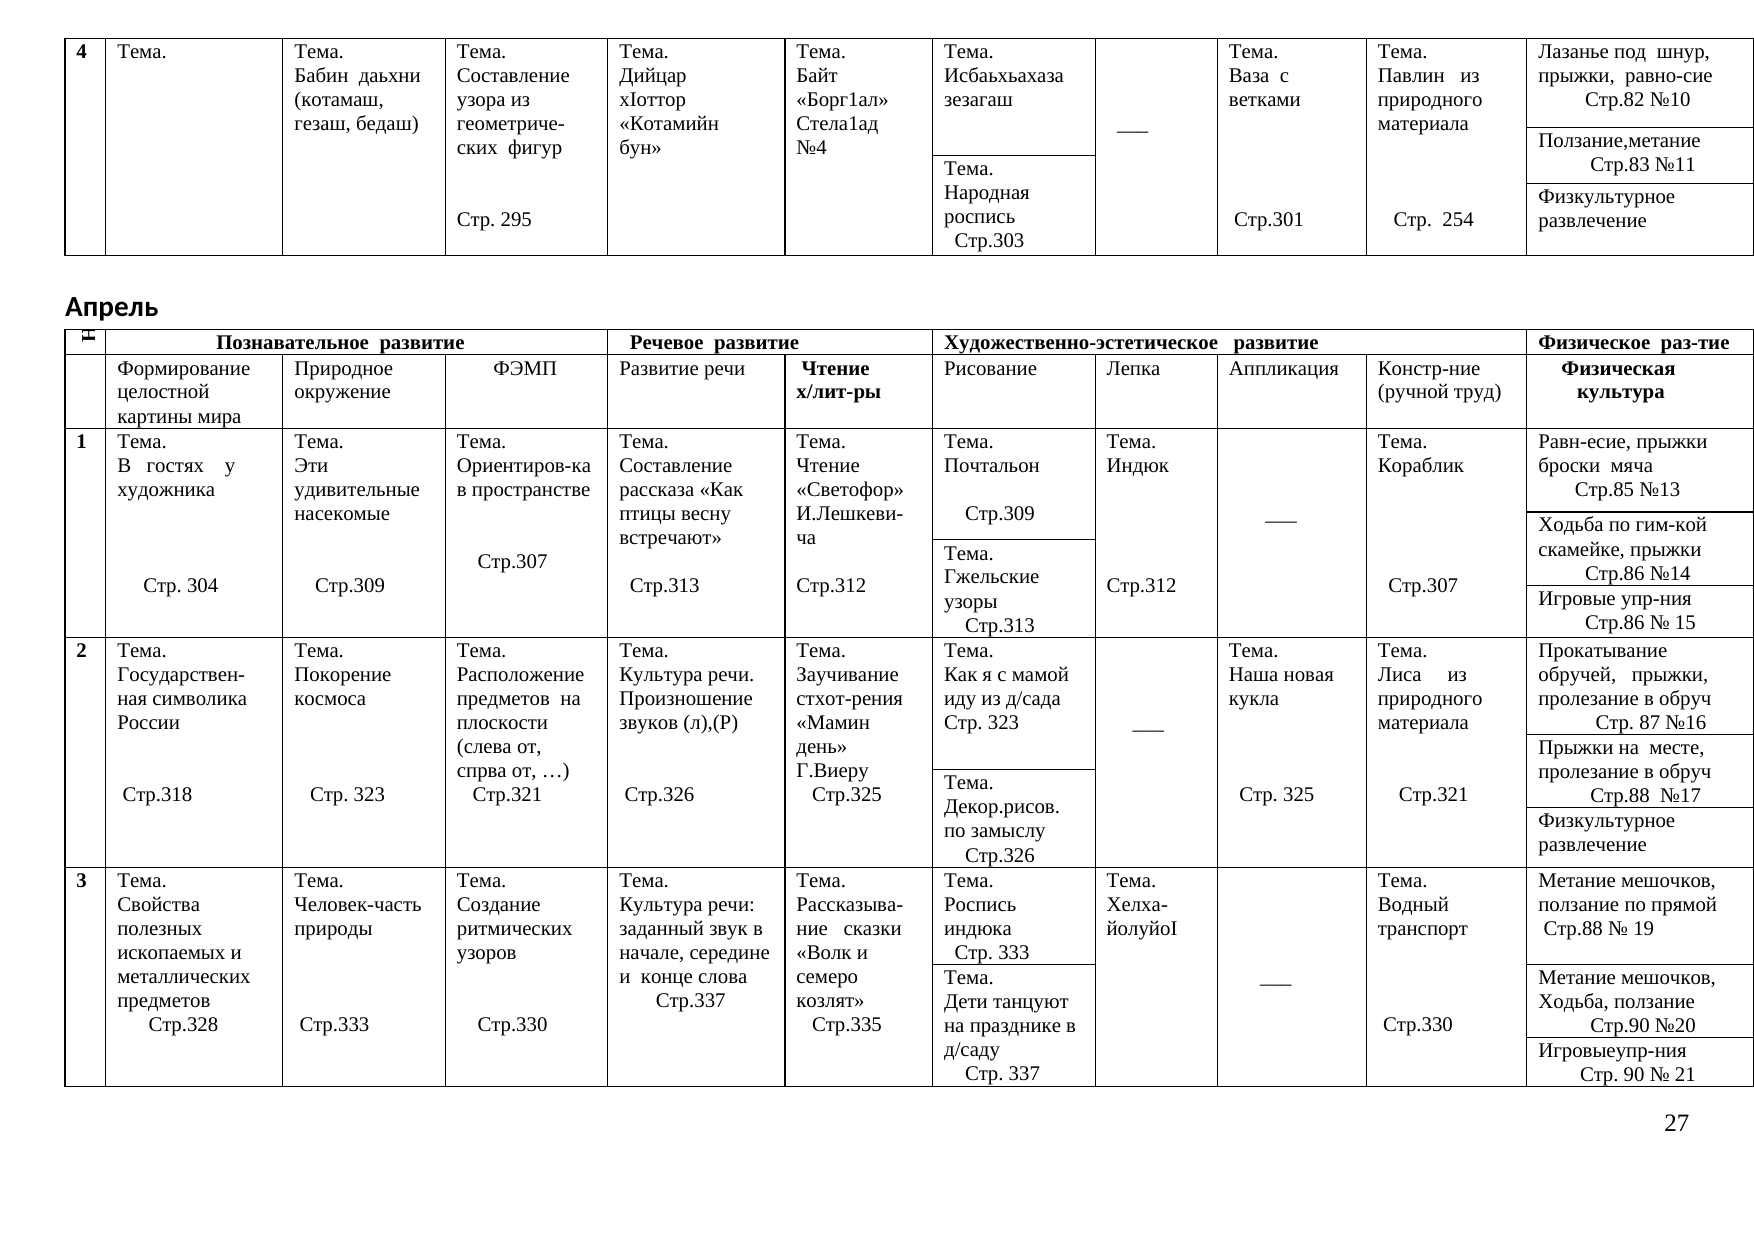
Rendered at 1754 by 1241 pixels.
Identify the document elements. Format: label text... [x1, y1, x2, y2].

table_cell Тема. Народная роспись Стр.303 [933, 156, 1095, 255]
table_header Познавательное развитие [106, 330, 607, 354]
table_cell Тема. Чтение «Светофор» И.Лешкеви-ча Стр.312 [786, 429, 932, 637]
table_cell Прыжки на месте, пролезание в обруч Стр.88 №17 [1527, 735, 1753, 807]
text Апрель [65, 288, 1689, 324]
table_cell 4 [66, 39, 105, 255]
table_cell Чтение х/лит-ры [786, 355, 932, 428]
table_cell Тема. Культура речи. Произношение звуков (л),(Р) Стр.326 [608, 638, 784, 867]
table_cell Игровыеупр-ния Стр. 90 № 21 [1527, 1038, 1753, 1086]
table_cell Формирование целостной картины мира [106, 355, 282, 428]
table_cell Развитие речи [608, 355, 784, 428]
table_cell Тема. Расположение предметов на плоскости (слева от, спрва от, …) Стр.321 [446, 638, 607, 867]
table_cell Тема. Почтальон Стр.309 [933, 429, 1095, 539]
table_cell Тема. Водный транспорт Стр.330 [1367, 868, 1526, 1086]
table_cell Аппликация [1218, 355, 1366, 428]
table_cell Тема. Наша новая кукла Стр. 325 [1218, 638, 1366, 867]
table_cell Тема. Составление узора из геометриче-ских фигур Стр. 295 [446, 39, 607, 255]
table_cell Метание мешочков, Ходьба, ползание Стр.90 №20 [1527, 965, 1753, 1037]
table_cell ___ [1096, 638, 1217, 867]
table_cell 1 [66, 429, 105, 637]
table_cell Тема. [106, 39, 282, 255]
table_cell ФЭМП [446, 355, 607, 428]
table_cell [66, 355, 105, 428]
table_cell Игровые упр-ния Стр.86 № 15 [1527, 586, 1753, 637]
table_cell Тема. Декор.рисов. по замыслу Стр.326 [933, 770, 1095, 867]
table_cell ___ [1096, 39, 1217, 255]
table_cell Ползание,метание Стр.83 №11 [1527, 128, 1753, 183]
table_cell ___ [1218, 429, 1366, 637]
table_cell Лепка [1096, 355, 1217, 428]
table_cell Прокатывание обручей, прыжки, пролезание в обруч Стр. 87 №16 [1527, 638, 1753, 734]
table_header Речевое развитие [608, 330, 932, 354]
table_cell Физкультурное развлечение [1527, 184, 1753, 255]
table_header Неделя [66, 330, 105, 354]
table_cell Тема. Эти удивительные насекомые Стр.309 [283, 429, 445, 637]
table_cell Тема. Индюк Стр.312 [1096, 429, 1217, 637]
table_cell Констр-ние (ручной труд) [1367, 355, 1526, 428]
table_cell Тема. Заучивание стхот-рения «Мамин день» Г.Виеру Стр.325 [786, 638, 932, 867]
table_cell 2 [66, 638, 105, 867]
table_cell Ходьба по гим-кой скамейке, прыжки Стр.86 №14 [1527, 513, 1753, 584]
table_cell Физкультурное развлечение [1527, 808, 1753, 867]
table_cell Тема. Составление рассказа «Как птицы весну встречают» Стр.313 [608, 429, 784, 637]
table_cell Тема. Бабин даьхни (котамаш, гезаш, бедаш) [283, 39, 445, 255]
table_cell Тема. Государствен-ная символика России Стр.318 [106, 638, 282, 867]
table_cell Лазанье под шнур, прыжки, равно-сие Стр.82 №10 [1527, 39, 1753, 127]
table_cell Тема. Ориентиров-ка в пространстве Стр.307 [446, 429, 607, 637]
table_cell 3 [66, 868, 105, 1086]
table_cell Физическая культура [1527, 355, 1753, 428]
table_cell Тема. Байт «Борг1ал» Стела1ад №4 [786, 39, 932, 255]
table_cell Природное окружение [283, 355, 445, 428]
table_cell Тема. Свойства полезных ископаемых и металлических предметов Стр.328 [106, 868, 282, 1086]
table_cell Тема. Дети танцуют на празднике в д/саду Стр. 337 [933, 965, 1095, 1086]
table_cell Тема. Хелха-йолуйоI [1096, 868, 1217, 1086]
table_cell Тема. Как я с мамой иду из д/сада Стр. 323 [933, 638, 1095, 769]
table_cell Тема. Исбаьхьахаза зезагаш [933, 39, 1095, 154]
table_cell Тема. Создание ритмических узоров Стр.330 [446, 868, 607, 1086]
table_cell Тема. В гостях у художника Стр. 304 [106, 429, 282, 637]
table_cell Тема. Лиса из природного материала Стр.321 [1367, 638, 1526, 867]
table_cell Тема. Ваза с ветками Стр.301 [1218, 39, 1366, 255]
table_header Физическое раз-тие [1527, 330, 1753, 354]
table_cell Тема. Дийцар хIоттор «Котамийн бун» [608, 39, 784, 255]
table_cell Метание мешочков, ползание по прямой Стр.88 № 19 [1527, 868, 1753, 964]
table_cell Тема. Культура речи: заданный звук в начале, середине и конце слова Стр.337 [608, 868, 784, 1086]
table_cell Тема. Кораблик Стр.307 [1367, 429, 1526, 637]
table_cell Тема. Роспись индюка Стр. 333 [933, 868, 1095, 964]
table_cell Тема. Человек-часть природы Стр.333 [283, 868, 445, 1086]
table_cell Тема. Покорение космоса Стр. 323 [283, 638, 445, 867]
table_cell ___ [1218, 868, 1366, 1086]
table_cell Тема. Павлин из природного материала Стр. 254 [1367, 39, 1526, 255]
table_cell Равн-есие, прыжки броски мяча Стр.85 №13 [1527, 429, 1753, 511]
table_cell Рисование [933, 355, 1095, 428]
table_header Художественно-эстетическое развитие [933, 330, 1526, 354]
table_cell Тема. Рассказыва-ние сказки «Волк и семеро козлят» Стр.335 [786, 868, 932, 1086]
table_cell Тема. Гжельские узоры Стр.313 [933, 540, 1095, 637]
